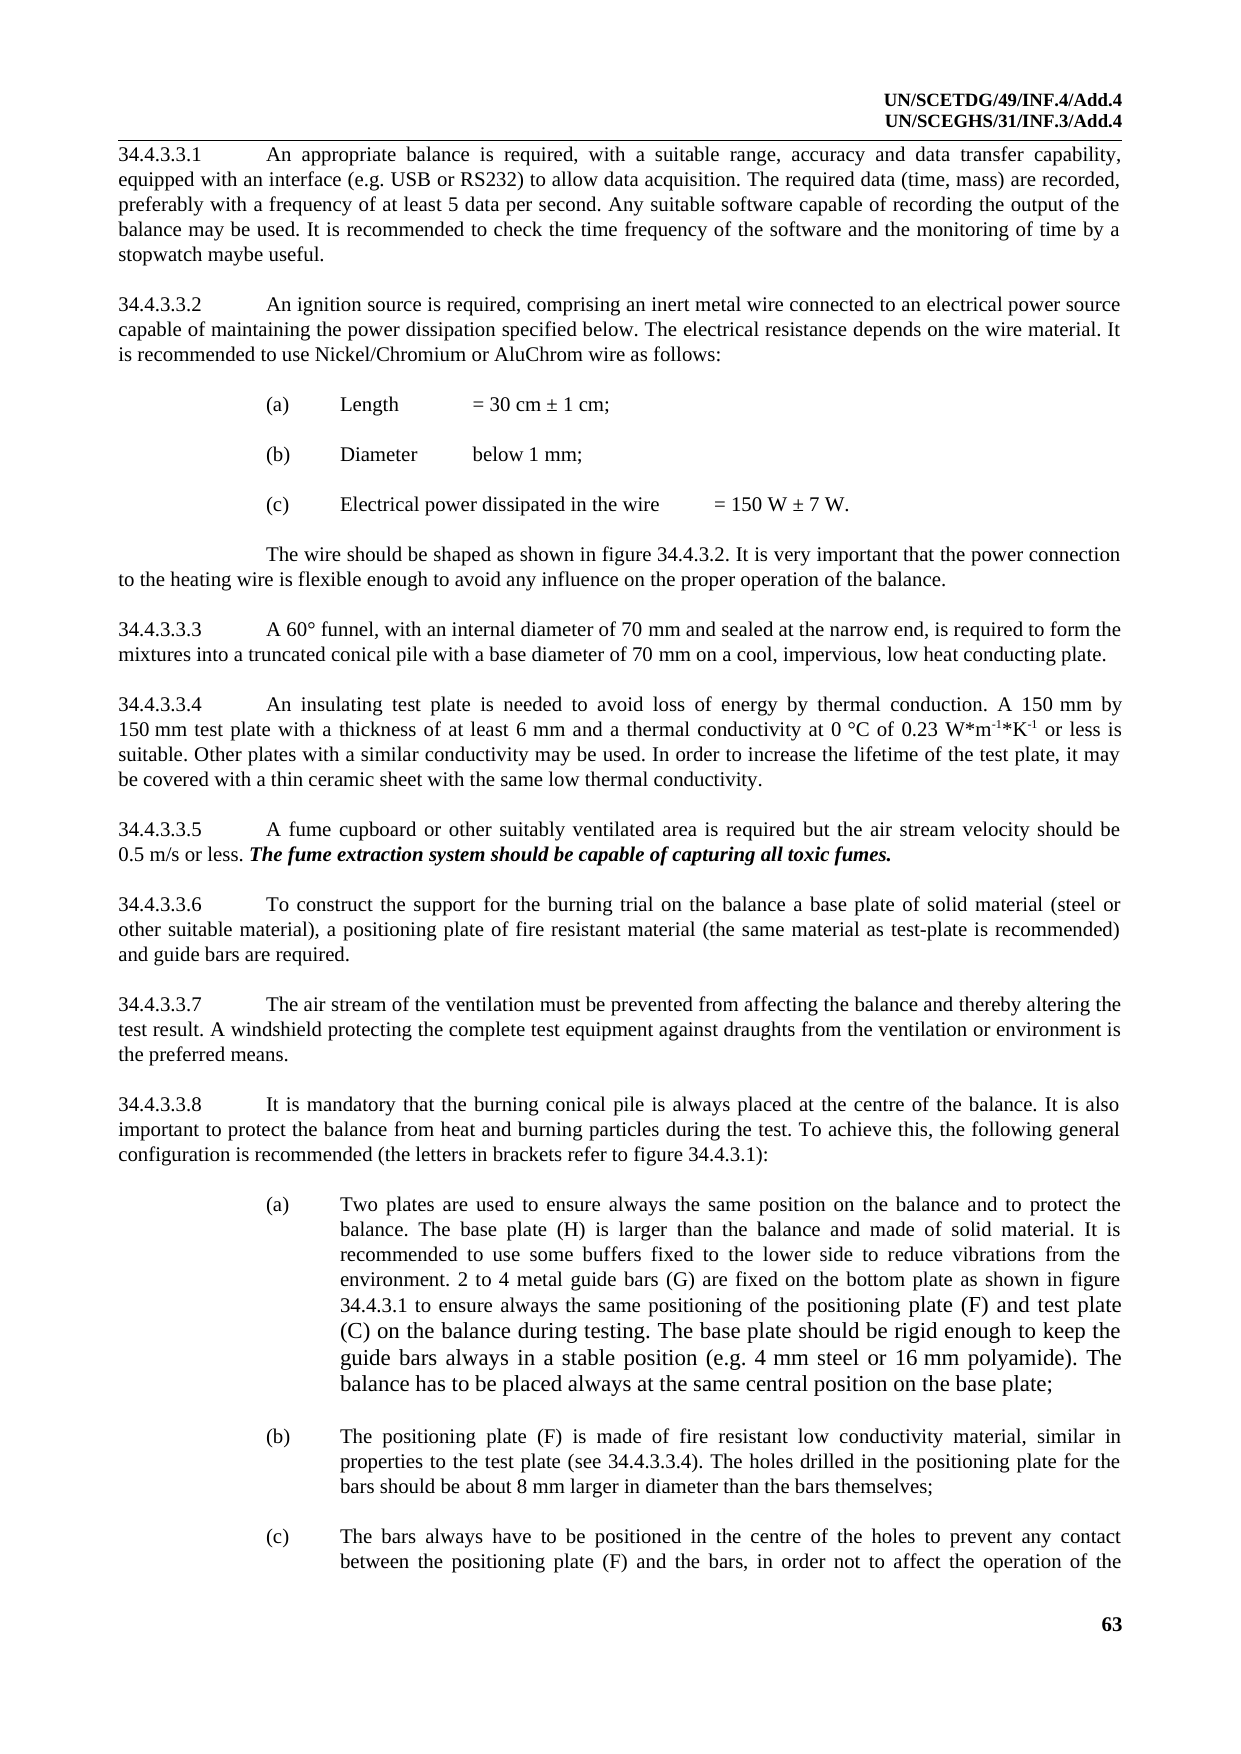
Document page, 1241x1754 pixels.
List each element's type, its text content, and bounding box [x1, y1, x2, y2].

text 34.4.3.3.7 The air stream of the ventilation must be prevented from affecting the balance and thereby altering the test result. A windshield protecting the complete test equipment against draughts from the ventilation or environment is the preferred means. [118, 991, 1122, 1066]
text (a) Two plates are used to ensure always the same position on the balance and to protect the balance. The base plate (H) is larger than the balance and made of solid material. It is recommended to use some buffers fixed to the lower side to reduce vibrations from the environment. 2 to 4 metal guide bars (G) are fixed on the bottom plate as shown in figure 34.4.3.1 to ensure always the same positioning of the positioning plate (F) and test plate (C) on the balance during testing. The base plate should be rigid enough to keep the guide bars always in a stable position (e.g. 4 mm steel or 16 mm polyamide). The balance has to be placed always at the same central position on the base plate; [266, 1191, 1122, 1397]
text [266, 1523, 1122, 1573]
text 34.4.3.3.8 It is mandatory that the burning conical pile is always placed at the centre of the balance. It is also important to protect the balance from heat and burning particles during the test. To achieve this, the following general configuration is recommended (the letters in brackets refer to figure 34.4.3.1): [118, 1091, 1122, 1166]
text (b) The positioning plate (F) is made of fire resistant low conductivity material, similar in properties to the test plate (see 34.4.3.3.4). The holes drilled in the positioning plate for the bars should be about 8 mm larger in diameter than the bars themselves; [266, 1423, 1122, 1498]
text (a) Length = 30 cm ± 1 cm; [266, 391, 1122, 416]
text (c) Electrical power dissipated in the wire = 150 W ± 7 W. [266, 491, 1122, 516]
text 34.4.3.3.3 A 60° funnel, with an internal diameter of 70 mm and sealed at the narrow end, is required to form the mixtures into a truncated conical pile with a base diameter of 70 mm on a cool, impervious, low heat conducting plate. [118, 616, 1122, 666]
text The wire should be shaped as shown in figure 34.4.3.2. It is very important that the power connection to the heating wire is flexible enough to avoid any influence on the proper operation of the balance. [118, 541, 1122, 591]
text 34.4.3.3.5 A fume cupboard or other suitably ventilated area is required but the air stream velocity should be 0.5 m/s or less. The fume extraction system should be capable of capturing all toxic fumes. [118, 816, 1122, 866]
text 34.4.3.3.1 An appropriate balance is required, with a suitable range, accuracy and data transfer capability, equipped with an interface (e.g. USB or RS232) to allow data acquisition. The required data (time, mass) are recorded, preferably with a frequency of at least 5 data per second. Any suitable software capable of recording the output of the balance may be used. It is recommended to check the time frequency of the software and the monitoring of time by a stopwatch maybe useful. [118, 141, 1122, 266]
text (b) Diameter below 1 mm; [266, 441, 1122, 466]
text 34.4.3.3.4 An insulating test plate is needed to avoid loss of energy by thermal conduction. A 150 mm by 150 mm test plate with a thickness of at least 6 mm and a thermal conductivity at 0 °C of 0.23 W*m-1*K-1 or less is suitable. Other plates with a similar conductivity may be used. In order to increase the lifetime of the test plate, it may be covered with a thin ceramic sheet with the same low thermal conductivity. [118, 691, 1122, 791]
text 34.4.3.3.2 An ignition source is required, comprising an inert metal wire connected to an electrical power source capable of maintaining the power dissipation specified below. The electrical resistance depends on the wire material. It is recommended to use Nickel/Chromium or AluChrom wire as follows: [118, 291, 1122, 366]
text 34.4.3.3.6 To construct the support for the burning trial on the balance a base plate of solid material (steel or other suitable material), a positioning plate of fire resistant material (the same material as test-plate is recommended) and guide bars are required. [118, 891, 1122, 966]
